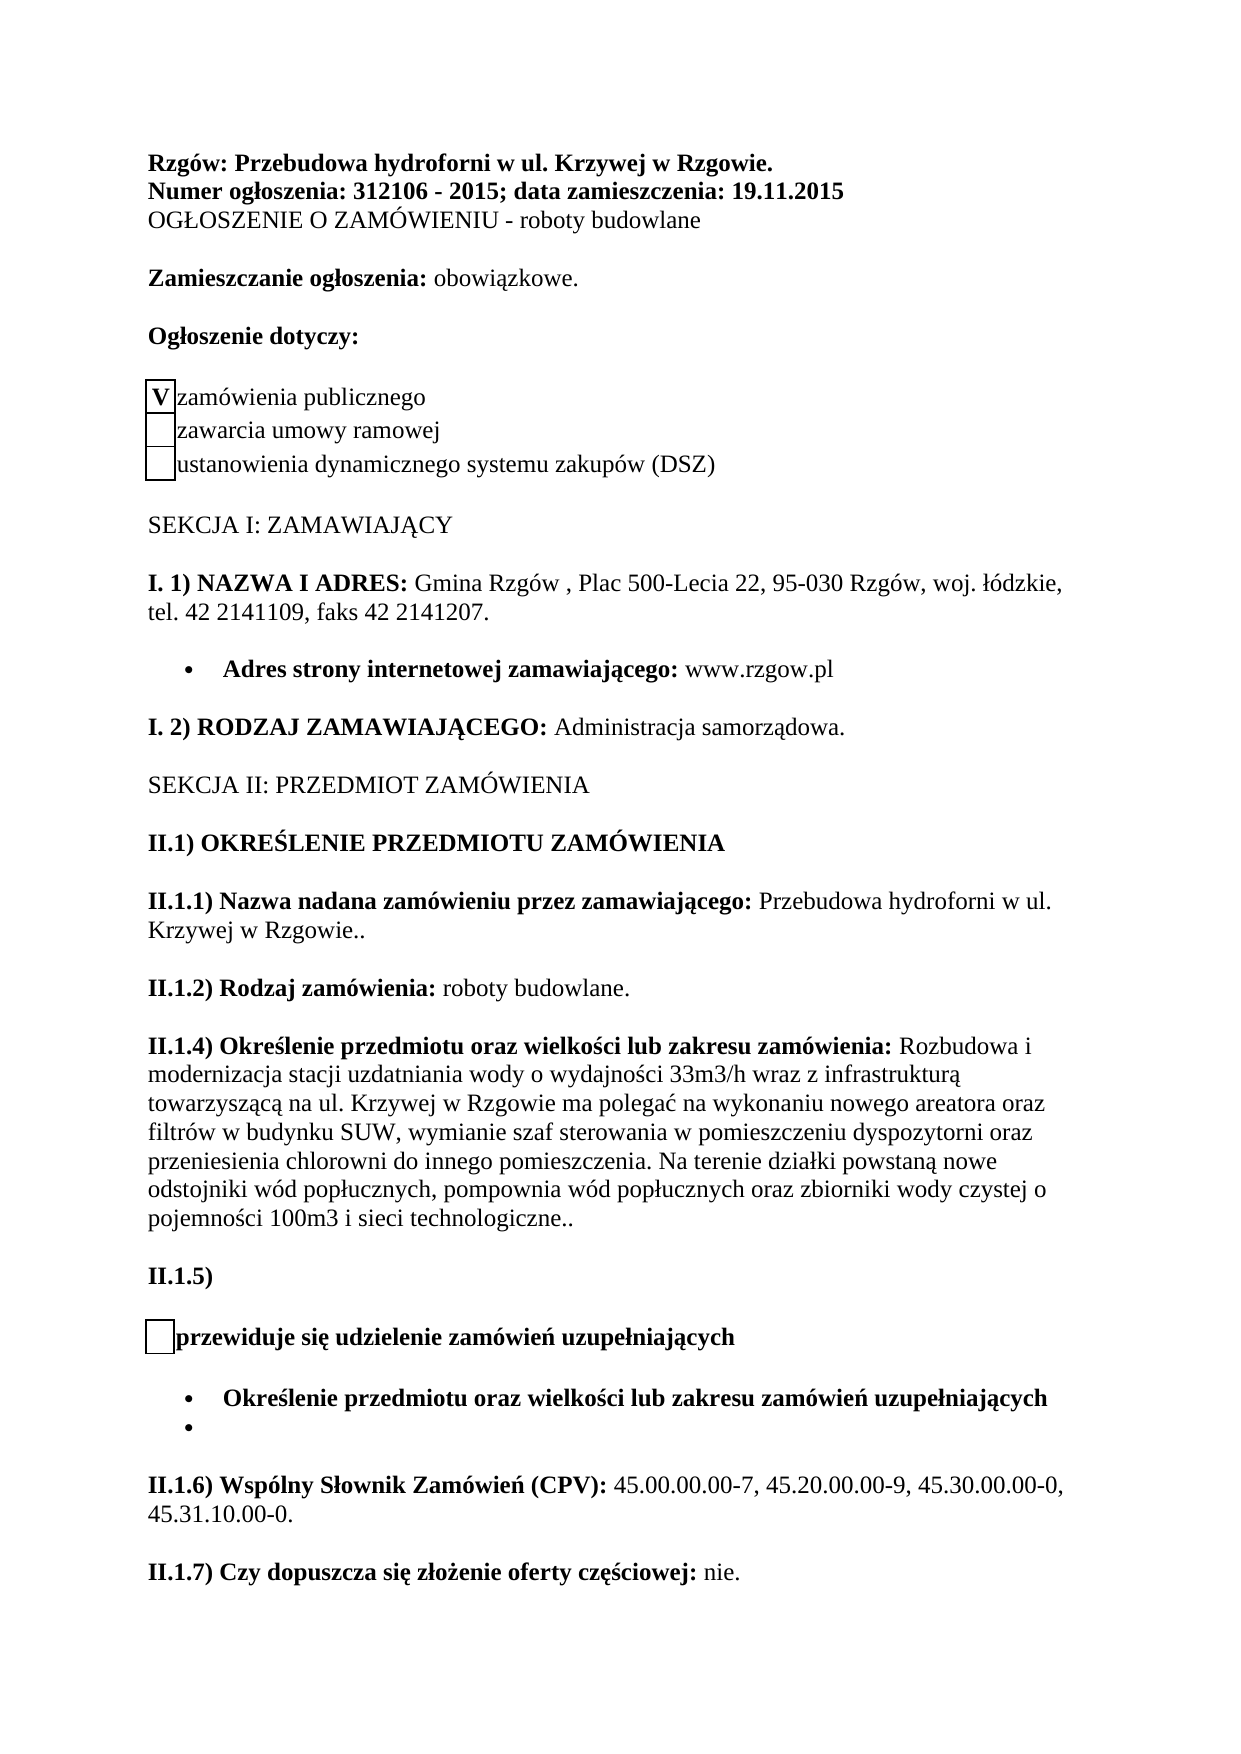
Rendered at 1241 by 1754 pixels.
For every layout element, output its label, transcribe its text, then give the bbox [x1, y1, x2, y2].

list Adres strony internetowej zamawiającego: www.rzgow.pl [185, 654, 1093, 683]
table_header V [147, 381, 174, 412]
text II.1.2) Rodzaj zamówienia: roboty budowlane. [148, 973, 1093, 1002]
text II.1.1) Nazwa nadana zamówieniu przez zamawiającego: Przebudowa hydroforni w ul. Krzywej w Rzgowie.. [148, 886, 1093, 944]
table_header przewiduje się udzielenie zamówień uzupełniających [175, 1319, 742, 1352]
text II.1.6) Wspólny Słownik Zamówień (CPV): 45.00.00.00-7, 45.20.00.00-9, 45.30.00.00-0, 45.31.10.00-0. [148, 1470, 1093, 1527]
text II.1.5) [148, 1261, 1093, 1290]
table_cell ustanowienia dynamicznego systemu zakupów (DSZ) [176, 446, 722, 479]
text Ogłoszenie dotyczy: [148, 321, 1093, 350]
text I. 1) NAZWA I ADRES: Gmina Rzgów , Plac 500-Lecia 22, 95-030 Rzgów, woj. łódzkie, tel. 42 2141109, faks 42 2141207. [148, 568, 1093, 625]
table_header zamówienia publicznego [176, 379, 722, 412]
text II.1.7) Czy dopuszcza się złożenie oferty częściowej: nie. [148, 1557, 1093, 1585]
table_header [147, 1321, 173, 1352]
text SEKCJA I: ZAMAWIAJĄCY [148, 510, 1093, 539]
text II.1) OKREŚLENIE PRZEDMIOTU ZAMÓWIENIA [148, 828, 1093, 857]
text SEKCJA II: PRZEDMIOT ZAMÓWIENIA [148, 770, 1093, 799]
text Zamieszczanie ogłoszenia: obowiązkowe. [148, 263, 1093, 292]
text II.1.4) Określenie przedmiotu oraz wielkości lub zakresu zamówienia: Rozbudowa i modernizacja stacji uzdatniania wody o wydajności 33m3/h wraz z infrastrukturą towarzyszącą na ul. Krzywej w Rzgowie ma polegać na wykonaniu nowego areatora oraz filtrów w budynku SUW, wymianie szaf sterowania w pomieszczeniu dyspozytorni oraz przeniesienia chlorowni do innego pomieszczenia. Na terenie działki powstaną nowe odstojniki wód popłucznych, pompownia wód popłucznych oraz zbiorniki wody czystej o pojemności 100m3 i sieci technologiczne.. [148, 1031, 1093, 1232]
text Rzgów: Przebudowa hydroforni w ul. Krzywej w Rzgowie. Numer ogłoszenia: 312106 - 2015; data zamieszczenia: 19.11.2015 OGŁOSZENIE O ZAMÓWIENIU - roboty budowlane [148, 148, 1093, 234]
table_cell [147, 447, 174, 479]
list Określenie przedmiotu oraz wielkości lub zakresu zamówień uzupełniających [185, 1383, 1093, 1412]
table_cell zawarcia umowy ramowej [176, 412, 722, 446]
text I. 2) RODZAJ ZAMAWIAJĄCEGO: Administracja samorządowa. [148, 712, 1093, 741]
table_cell [147, 414, 174, 446]
